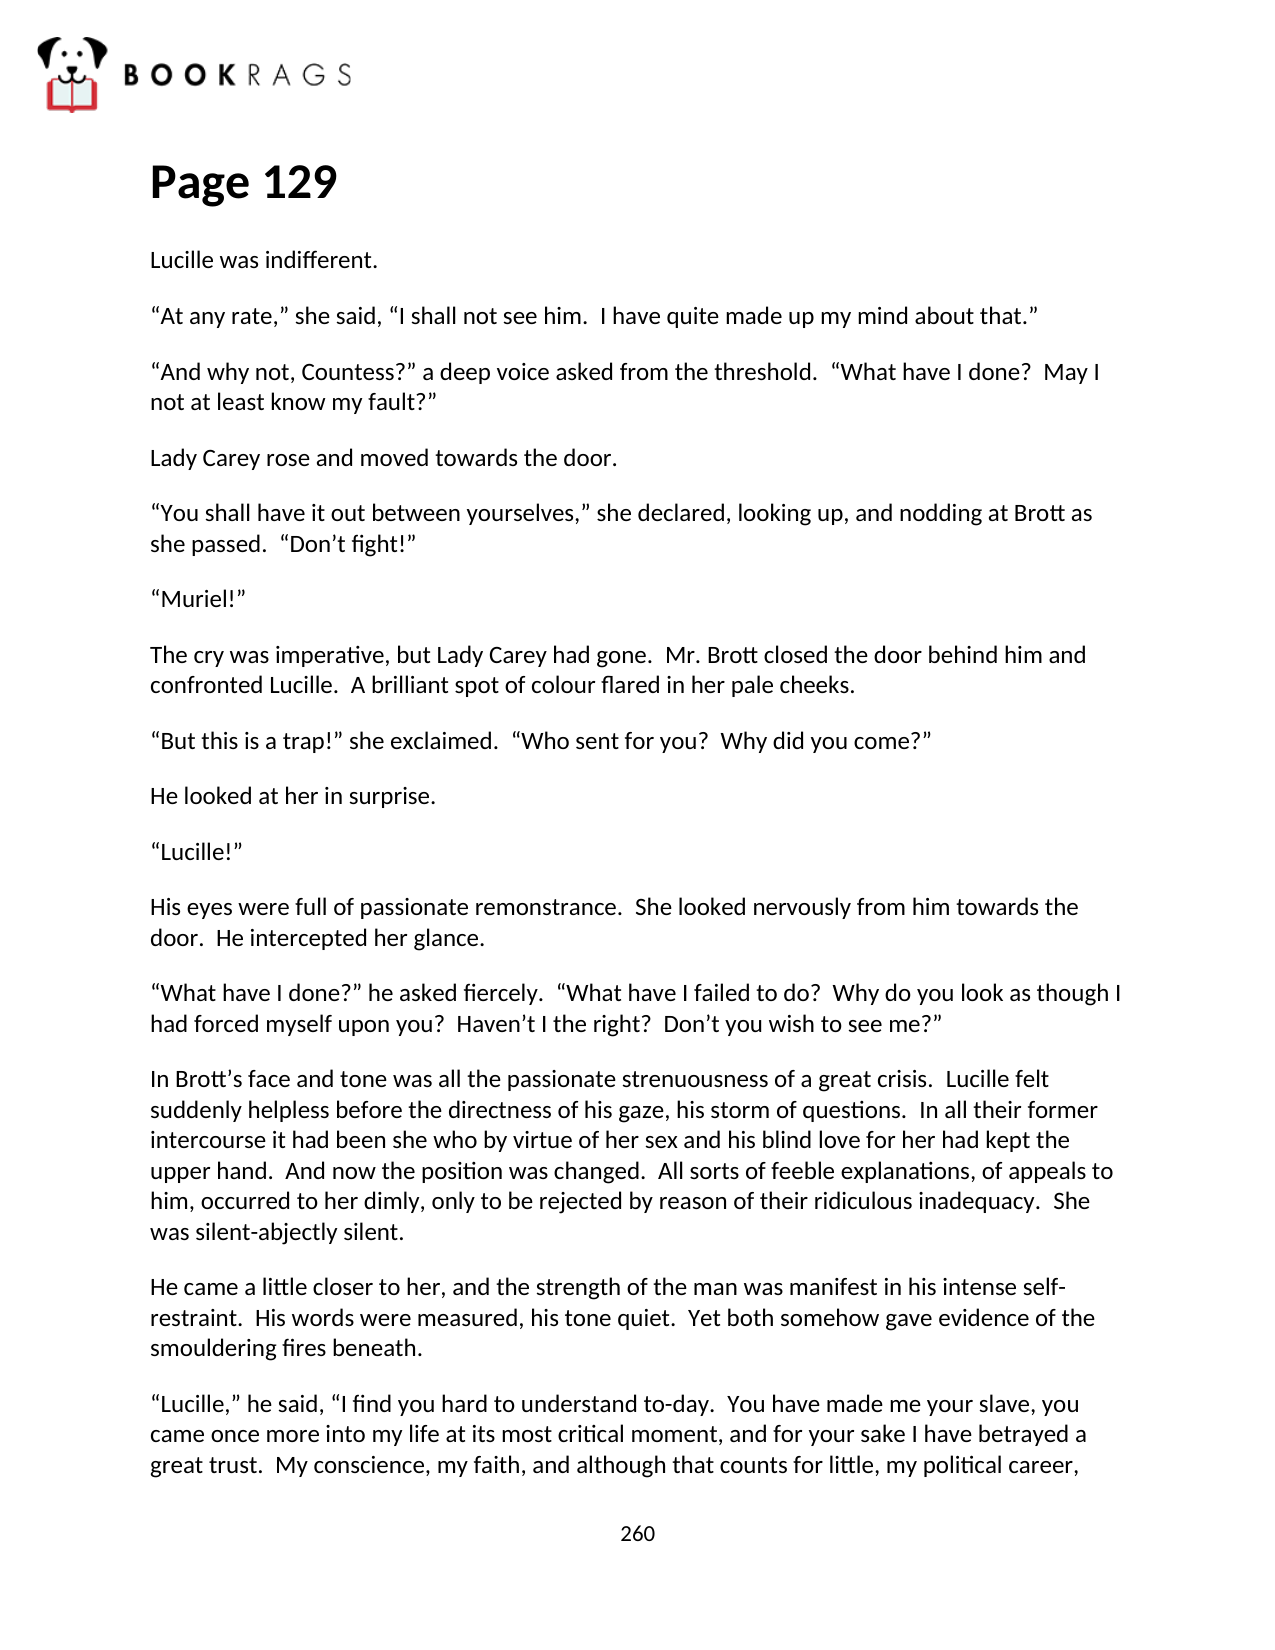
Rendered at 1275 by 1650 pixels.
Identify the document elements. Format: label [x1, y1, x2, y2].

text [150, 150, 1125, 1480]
picture [37, 37, 351, 113]
